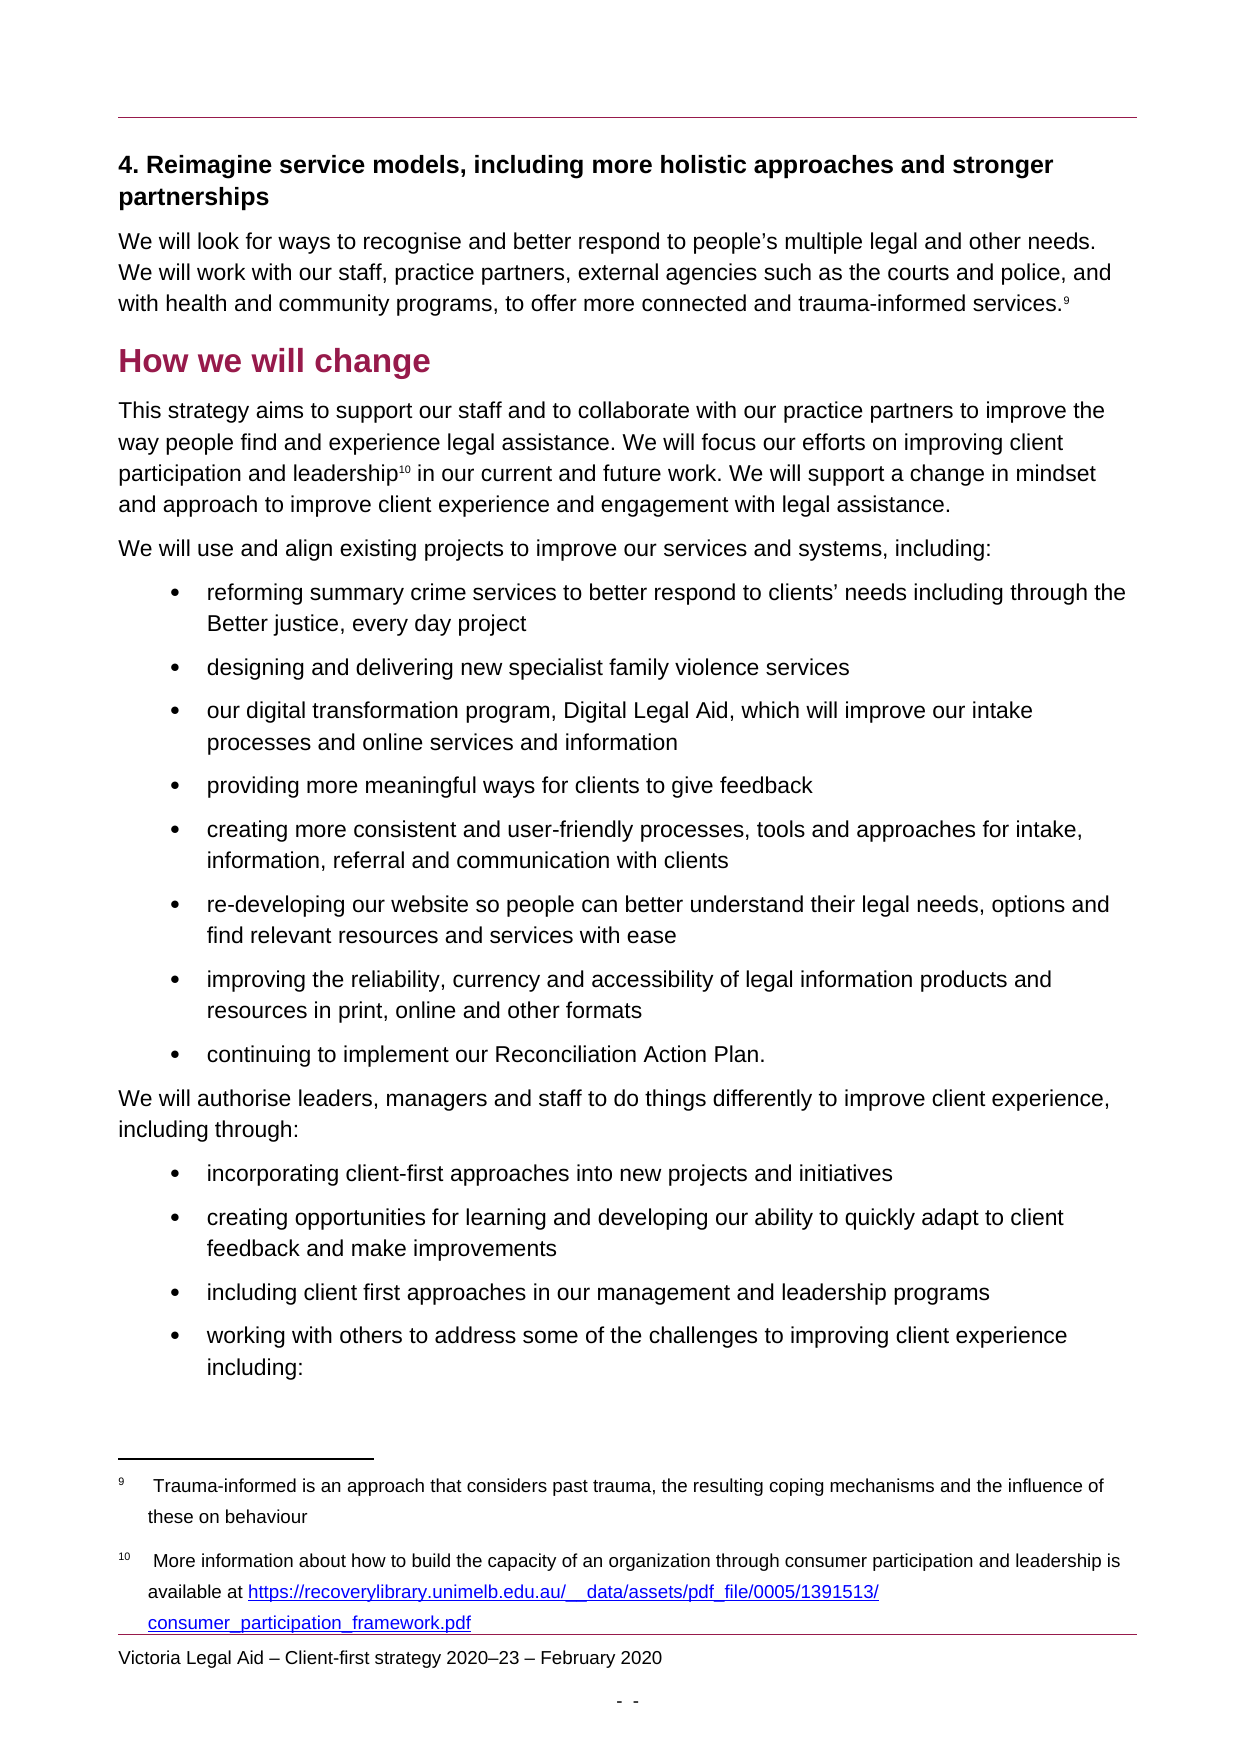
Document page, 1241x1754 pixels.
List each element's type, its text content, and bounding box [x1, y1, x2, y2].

list incorporating client-first approaches into new projects and initiatives [171, 1155, 1137, 1186]
list creating more consistent and user-friendly processes, tools and approaches for intake, information, referral and communication with clients [171, 811, 1137, 874]
list creating opportunities for learning and developing our ability to quickly adapt to client feedback and make improvements [171, 1199, 1137, 1261]
list working with others to address some of the challenges to improving client experience including: [171, 1317, 1137, 1380]
list including client first approaches in our management and leadership programs [171, 1274, 1137, 1305]
list continuing to implement our Reconciliation Action Plan. [171, 1036, 1137, 1067]
list reforming summary crime services to better respond to clients’ needs including through the Better justice, every day project [171, 574, 1137, 636]
text This strategy aims to support our staff and to collaborate with our practice partners to improve the way people find and experience legal assistance. We will focus our efforts on improving client participation and leadership in our current and future work. We will support a change in mindset and approach to improve client experience and engagement with legal assistance. [118, 392, 1137, 517]
text We will look for ways to recognise and better respond to people’s multiple legal and other needs. We will work with our staff, practice partners, external agencies such as the courts and police, and with health and community programs, to offer more connected and trauma-informed services. [118, 223, 1137, 316]
list providing more meaningful ways for clients to give feedback [171, 767, 1137, 799]
list improving the reliability, currency and accessibility of legal information products and resources in print, online and other formats [171, 961, 1137, 1024]
text We will use and align existing projects to improve our services and systems, including: [118, 530, 1137, 561]
list our digital transformation program, Digital Legal Aid, which will improve our intake processes and online services and information [171, 692, 1137, 755]
list re-developing our website so people can better understand their legal needs, options and find relevant resources and services with ease [171, 886, 1137, 949]
text We will authorise leaders, managers and staff to do things differently to improve client experience, including through: [118, 1080, 1137, 1142]
list designing and delivering new specialist family violence services [171, 649, 1137, 680]
subtitle 4. Reimagine service models, including more holistic approaches and stronger partnerships [118, 148, 1137, 210]
subtitle How we will change [118, 341, 1137, 380]
